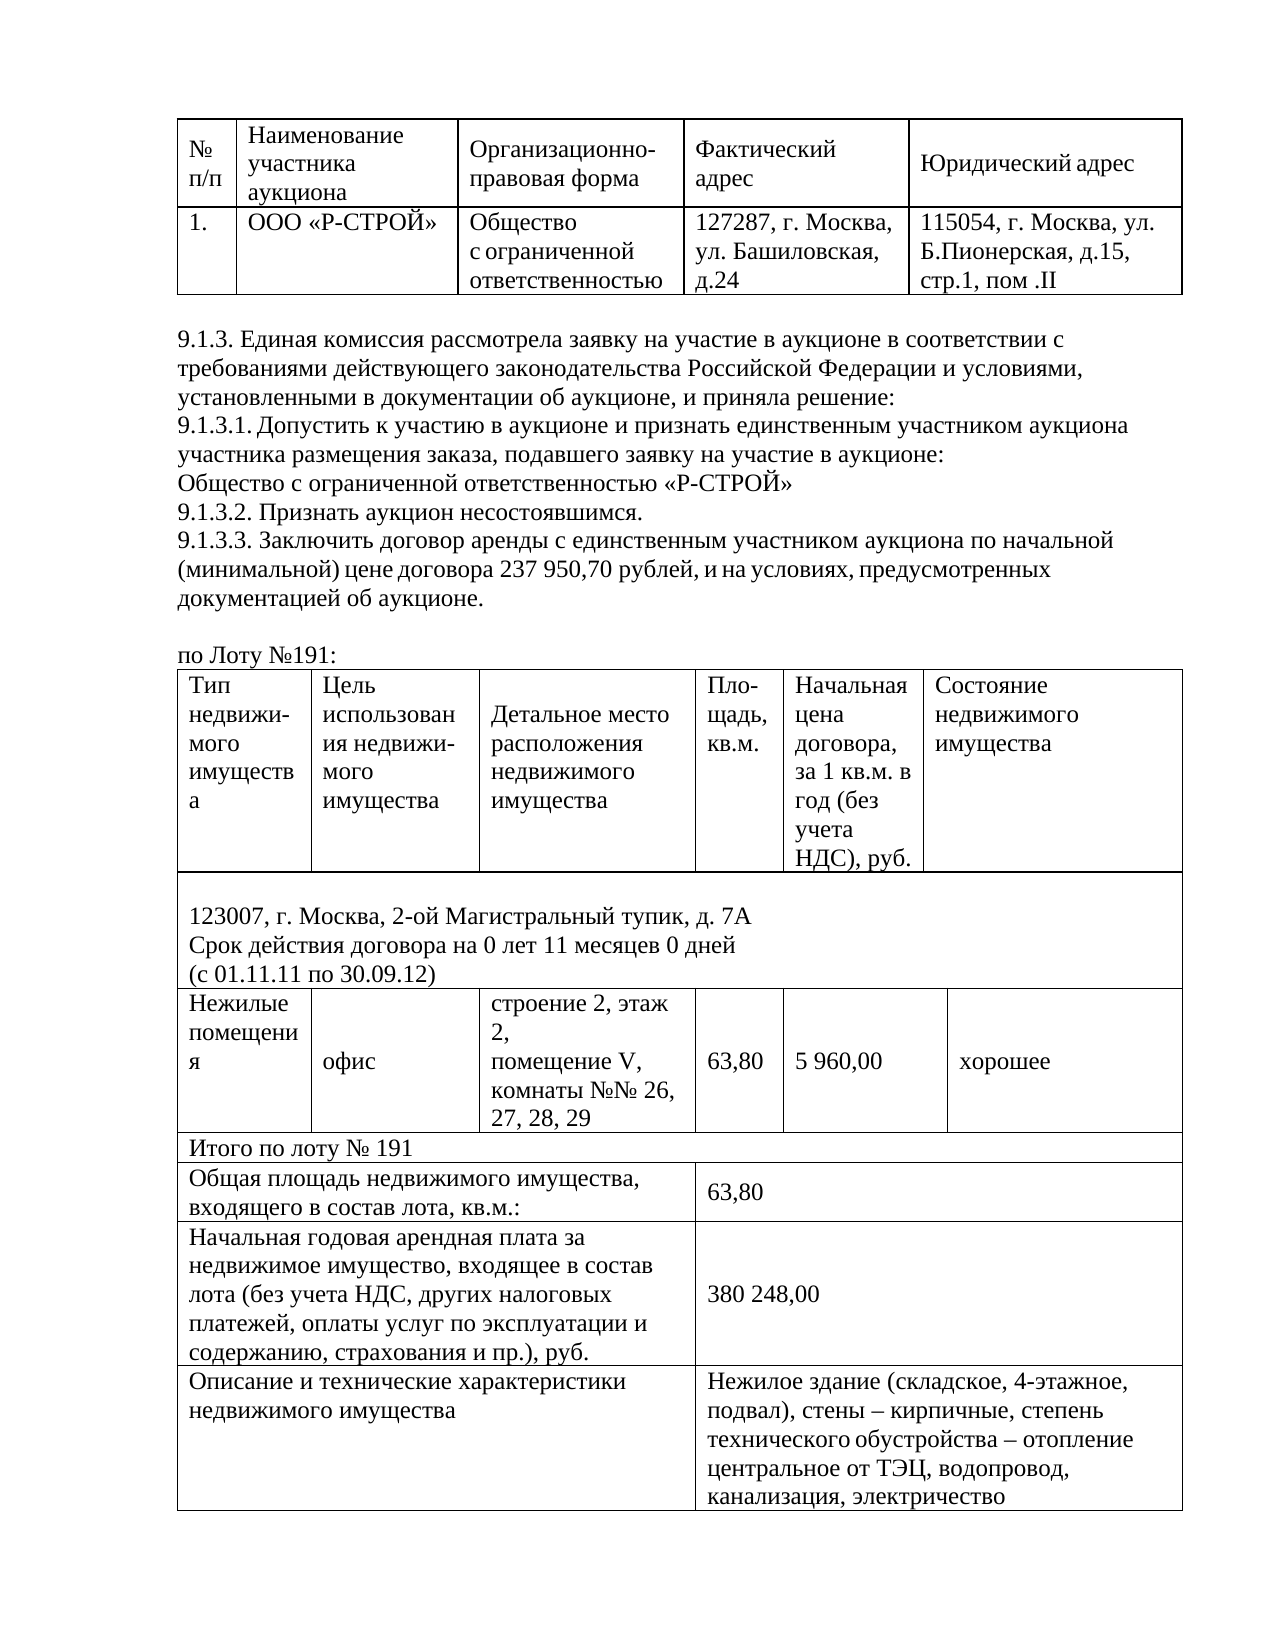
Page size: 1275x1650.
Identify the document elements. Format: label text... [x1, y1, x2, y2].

text 9.1.3.1. Допустить к участию в аукционе и признать единственным участником аукциона участника размещения заказа, подавшего заявку на участие в аукционе: [177, 410, 1186, 468]
table_header Детальное место расположения недвижимого имущества [480, 670, 695, 871]
table_header № п/п [178, 120, 236, 206]
table_cell 63,80 [696, 1163, 1182, 1221]
table_cell строение 2, этаж 2, помещение V, комнаты №№ 26, 27, 28, 29 [480, 989, 695, 1132]
table_header Организационно-правовая форма [459, 120, 683, 206]
table_cell 1. [178, 208, 236, 294]
table_cell Описание и технические характеристики недвижимого имущества [178, 1366, 695, 1510]
table_cell Нежилые помещения [178, 989, 311, 1132]
table_header Фактический адрес [685, 120, 908, 206]
table_cell Итого по лоту № 191 [178, 1133, 1182, 1162]
table_cell Начальная годовая арендная плата за недвижимое имущество, входящее в состав лота (без учета НДС, других налоговых платежей, оплаты услуг по эксплуатации и содержанию, страхования и пр.), руб. [178, 1222, 695, 1365]
table_header Тип недвижи-мого имущества [178, 670, 311, 871]
table_header Пло-щадь, кв.м. [696, 670, 783, 871]
text 9.1.3.2. Признать аукцион несостоявшимся. [177, 497, 1186, 525]
table_header Состояние недвижимого имущества [924, 670, 1182, 871]
text Общество с ограниченной ответственностью «Р-СТРОЙ» [177, 468, 1186, 497]
table_header Юридический адрес [910, 120, 1181, 206]
table_cell хорошее [948, 989, 1182, 1132]
table_cell 115054, г. Москва, ул. Б.Пионерская, д.15, стр.1, пом .II [910, 208, 1181, 294]
table_header Наименование участника аукциона [237, 120, 457, 206]
table_cell 380 248,00 [696, 1222, 1182, 1365]
table_cell 127287, г. Москва, ул. Башиловская, д.24 [685, 208, 908, 294]
table_cell Нежилое здание (складское, 4-этажное, подвал), стены – кирпичные, степень технического обустройства – отопление центральное от ТЭЦ, водопровод, канализация, электричество [696, 1366, 1182, 1510]
table_cell Общество с ограниченной ответственностью [459, 208, 683, 294]
table_cell офис [312, 989, 479, 1132]
table_header Начальная цена договора, за 1 кв.м. в год (без учета НДС), руб. [784, 670, 923, 871]
text 9.1.3. Единая комиссия рассмотрела заявку на участие в аукционе в соответствии с требованиями действующего законодательства Российской Федерации и условиями, установленными в документации об аукционе, и приняла решение: [177, 324, 1186, 410]
text по Лоту №191: [177, 640, 1186, 669]
table_header Цель использования недвижи-мого имущества [312, 670, 479, 871]
table_cell 5 960,00 [784, 989, 947, 1132]
text 9.1.3.3. Заключить договор аренды с единственным участником аукциона по начальной (минимальной) цене договора 237 950,70 рублей, и на условиях, предусмотренных документацией об аукционе. [177, 525, 1186, 612]
table_cell 123007, г. Москва, 2-ой Магистральный тупик, д. 7А Срок действия договора на 0 лет 11 месяцев 0 дней (с 01.11.11 по 30.09.12) [178, 873, 1182, 987]
table_cell Общая площадь недвижимого имущества, входящего в состав лота, кв.м.: [178, 1163, 695, 1221]
table_cell 63,80 [696, 989, 783, 1132]
table_cell ООО «Р-СТРОЙ» [237, 208, 457, 294]
